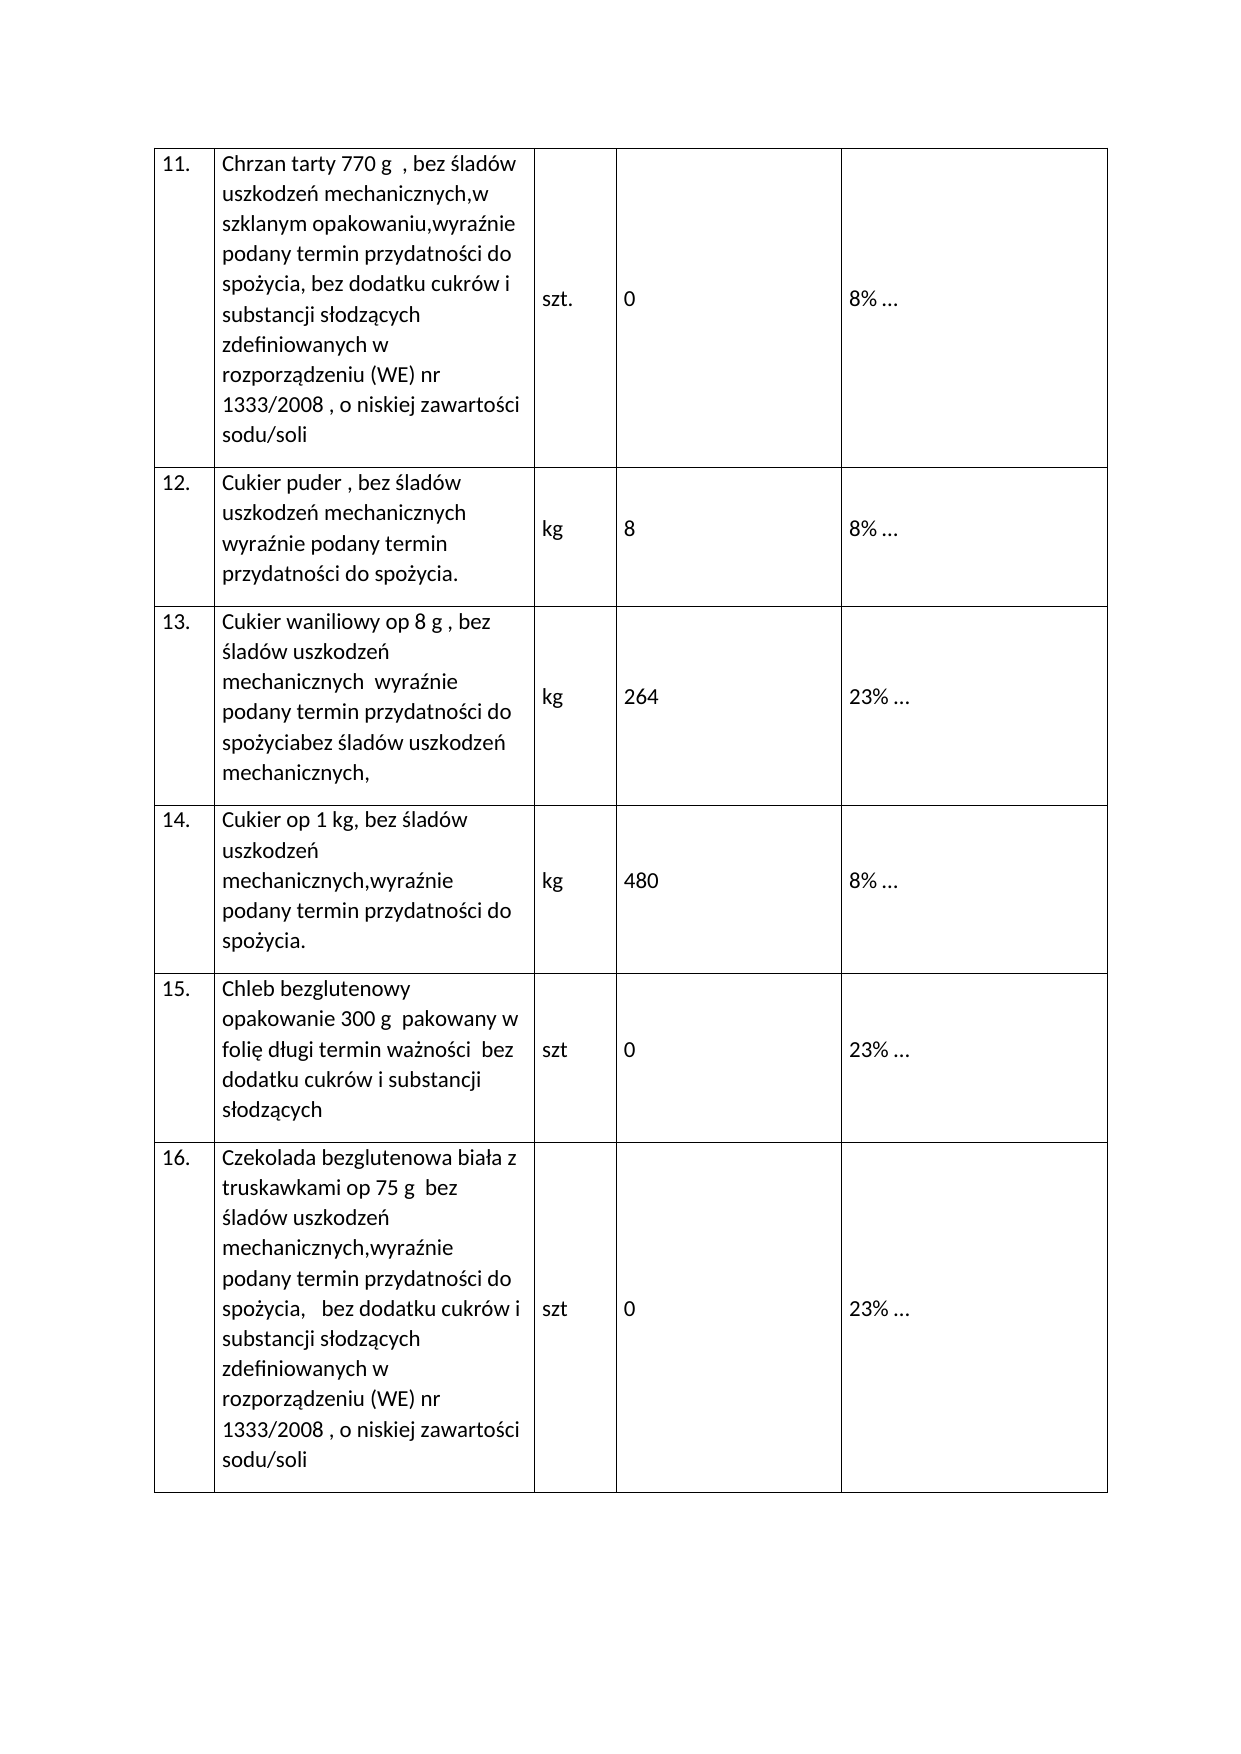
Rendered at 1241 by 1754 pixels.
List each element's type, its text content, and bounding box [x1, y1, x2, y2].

table_cell kg [535, 806, 616, 973]
table_cell 14. [155, 806, 214, 973]
table_cell 0 [617, 1143, 841, 1492]
table_cell kg [535, 468, 616, 606]
table_cell szt [535, 974, 616, 1142]
table_cell Chrzan tarty 770 g , bez śladów uszkodzeń mechanicznych,w szklanym opakowaniu,wyraźnie podany termin przydatności do spożycia, bez dodatku cukrów i substancji słodzących zdefiniowanych w rozporządzeniu (WE) nr 1333/2008 , o niskiej zawartości sodu/soli [215, 149, 534, 467]
table_cell 11. [155, 149, 214, 467]
table_cell 8 [617, 468, 841, 606]
table_cell 8% … [842, 806, 1107, 973]
table_cell kg [535, 607, 616, 804]
table_cell 264 [617, 607, 841, 804]
table_cell 23% … [842, 607, 1107, 804]
table_cell 0 [617, 149, 841, 467]
table_cell 13. [155, 607, 214, 804]
table_cell 12. [155, 468, 214, 606]
table_cell szt [535, 1143, 616, 1492]
table_cell 8% … [842, 149, 1107, 467]
table_cell 480 [617, 806, 841, 973]
table_cell Cukier op 1 kg, bez śladów uszkodzeń mechanicznych,wyraźnie podany termin przydatności do spożycia. [215, 806, 534, 973]
table_cell Cukier puder , bez śladów uszkodzeń mechanicznych wyraźnie podany termin przydatności do spożycia. [215, 468, 534, 606]
table_cell Czekolada bezglutenowa biała z truskawkami op 75 g bez śladów uszkodzeń mechanicznych,wyraźnie podany termin przydatności do spożycia, bez dodatku cukrów i substancji słodzących zdefiniowanych w rozporządzeniu (WE) nr 1333/2008 , o niskiej zawartości sodu/soli [215, 1143, 534, 1492]
table_cell szt. [535, 149, 616, 467]
table_cell 16. [155, 1143, 214, 1492]
table_cell 15. [155, 974, 214, 1142]
table_cell 8% … [842, 468, 1107, 606]
table_cell Chleb bezglutenowy opakowanie 300 g pakowany w folię długi termin ważności bez dodatku cukrów i substancji słodzących [215, 974, 534, 1142]
table_cell Cukier waniliowy op 8 g , bez śladów uszkodzeń mechanicznych wyraźnie podany termin przydatności do spożyciabez śladów uszkodzeń mechanicznych, [215, 607, 534, 804]
table_cell 23% … [842, 974, 1107, 1142]
table_cell 23% … [842, 1143, 1107, 1492]
table_cell 0 [617, 974, 841, 1142]
